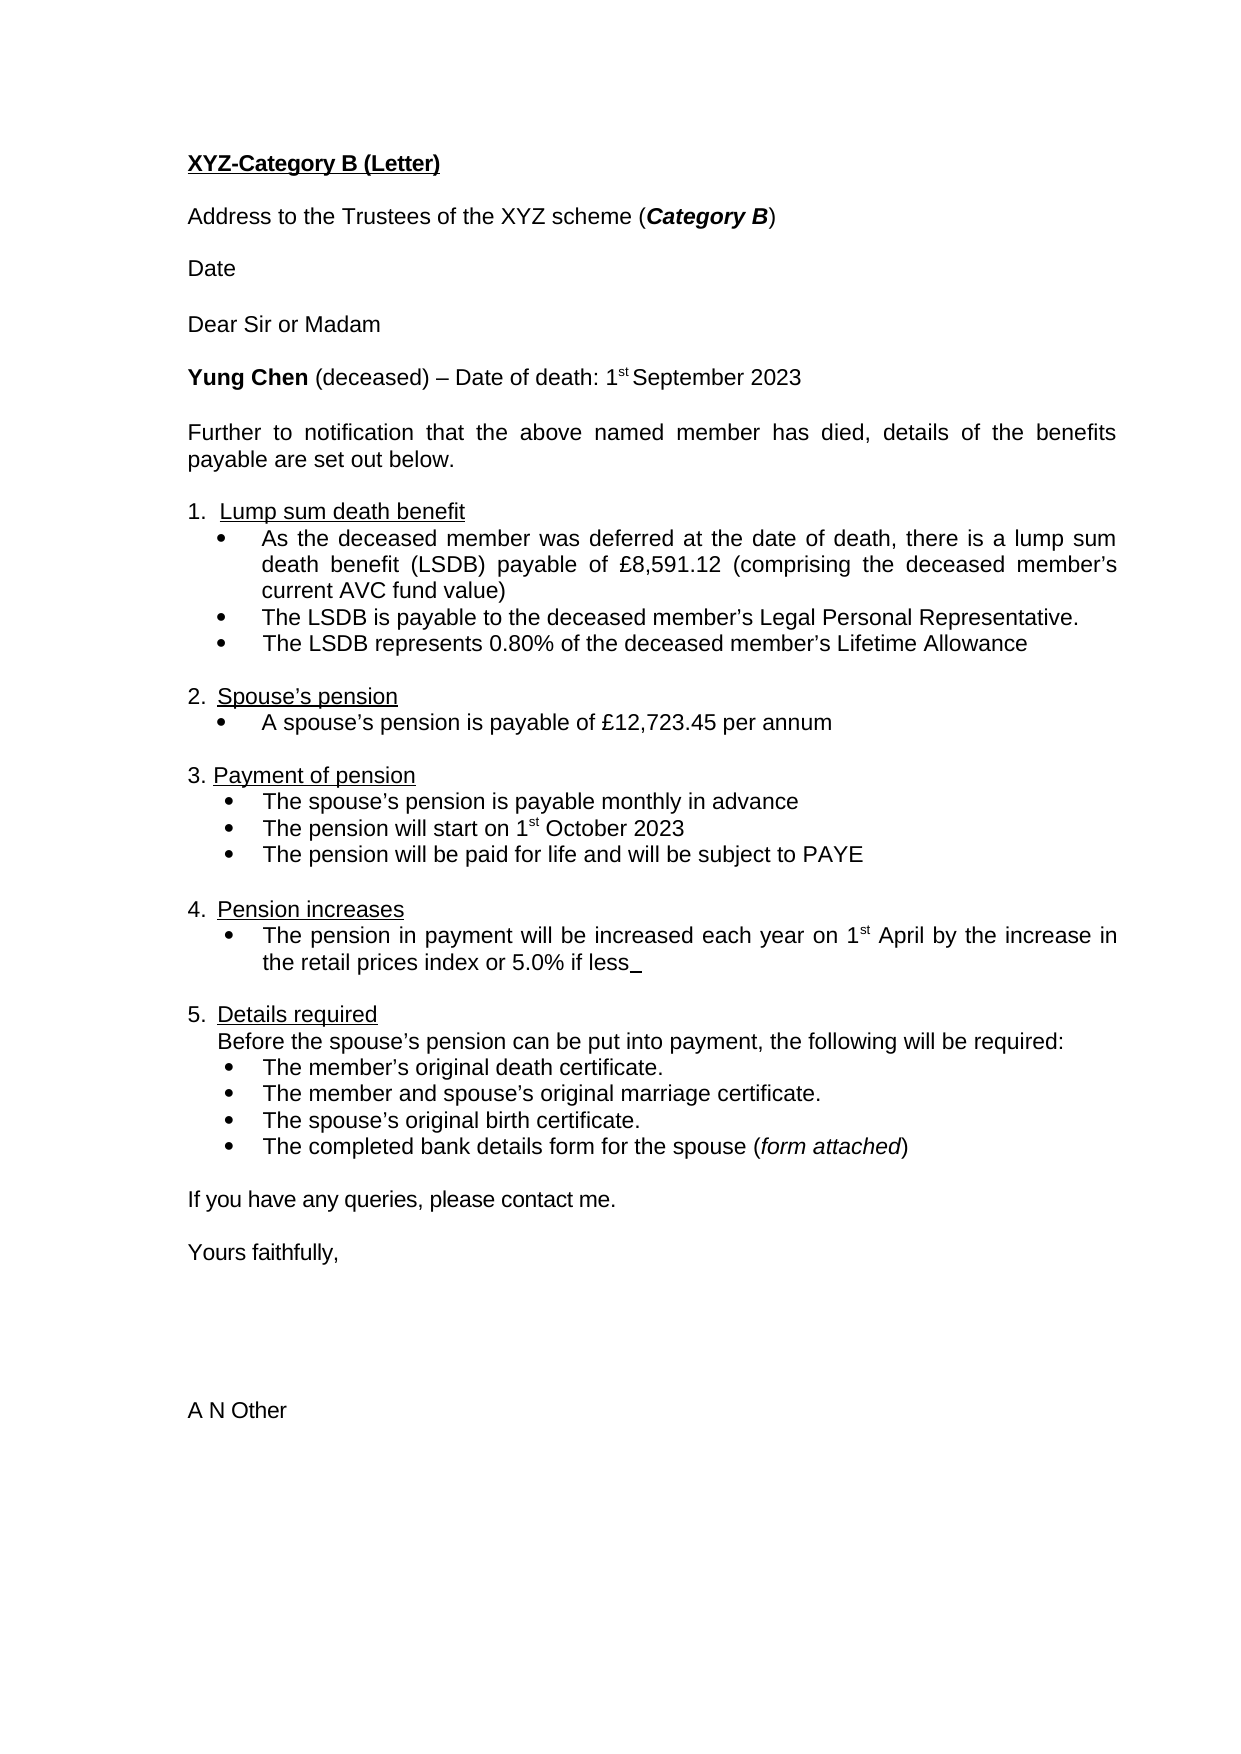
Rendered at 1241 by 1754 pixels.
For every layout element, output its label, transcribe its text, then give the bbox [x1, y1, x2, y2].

list The member’s original death certificate. [225, 1054, 1118, 1080]
list The LSDB is payable to the deceased member’s Legal Personal Representative. [217, 604, 1118, 630]
text Yours faithfully, [187, 1238, 1118, 1265]
text Date [187, 255, 1144, 282]
list Details required [187, 1001, 1118, 1028]
list The LSDB represents 0.80% of the deceased member’s Lifetime Allowance [217, 630, 1118, 656]
list The spouse’s pension is payable monthly in advance [225, 788, 1118, 814]
list A spouse’s pension is payable of £12,723.45 per annum [217, 709, 1118, 735]
list The spouse’s original birth certificate. [225, 1107, 1118, 1133]
text Dear Sir or Madam Yung Chen (deceased) – Date of death: 1st September 2023 [187, 311, 1053, 390]
text If you have any queries, please contact me. [187, 1186, 1118, 1212]
text 3. Payment of pension [187, 762, 1118, 788]
text 2. Spouse’s pension [187, 683, 1118, 709]
text 1. Lump sum death benefit [187, 498, 1118, 524]
text Address to the Trustees of the XYZ scheme (Category B) [187, 203, 1144, 229]
text Before the spouse’s pension can be put into payment, the following will be required: [187, 1028, 1118, 1054]
list The completed bank details form for the spouse (form attached) [225, 1133, 1118, 1159]
text Further to notification that the above named member has died, details of the benefits payable are set out below. [187, 419, 1118, 472]
list The member and spouse’s original marriage certificate. [225, 1080, 1118, 1107]
list The pension in payment will be increased each year on 1st April by the increase in the retail prices index or 5.0% if less [225, 922, 1118, 975]
list As the deceased member was deferred at the date of death, there is a lump sum death benefit (LSDB) payable of £8,591.12 (comprising the deceased member’s current AVC fund value) [217, 524, 1118, 604]
text XYZ-Category B (Letter) [187, 150, 1144, 176]
list The pension will be paid for life and will be subject to PAYE [225, 841, 1118, 896]
list Pension increases [187, 896, 1118, 922]
list The pension will start on 1st October 2023 [225, 814, 1118, 841]
text A N Other [187, 1397, 1118, 1423]
